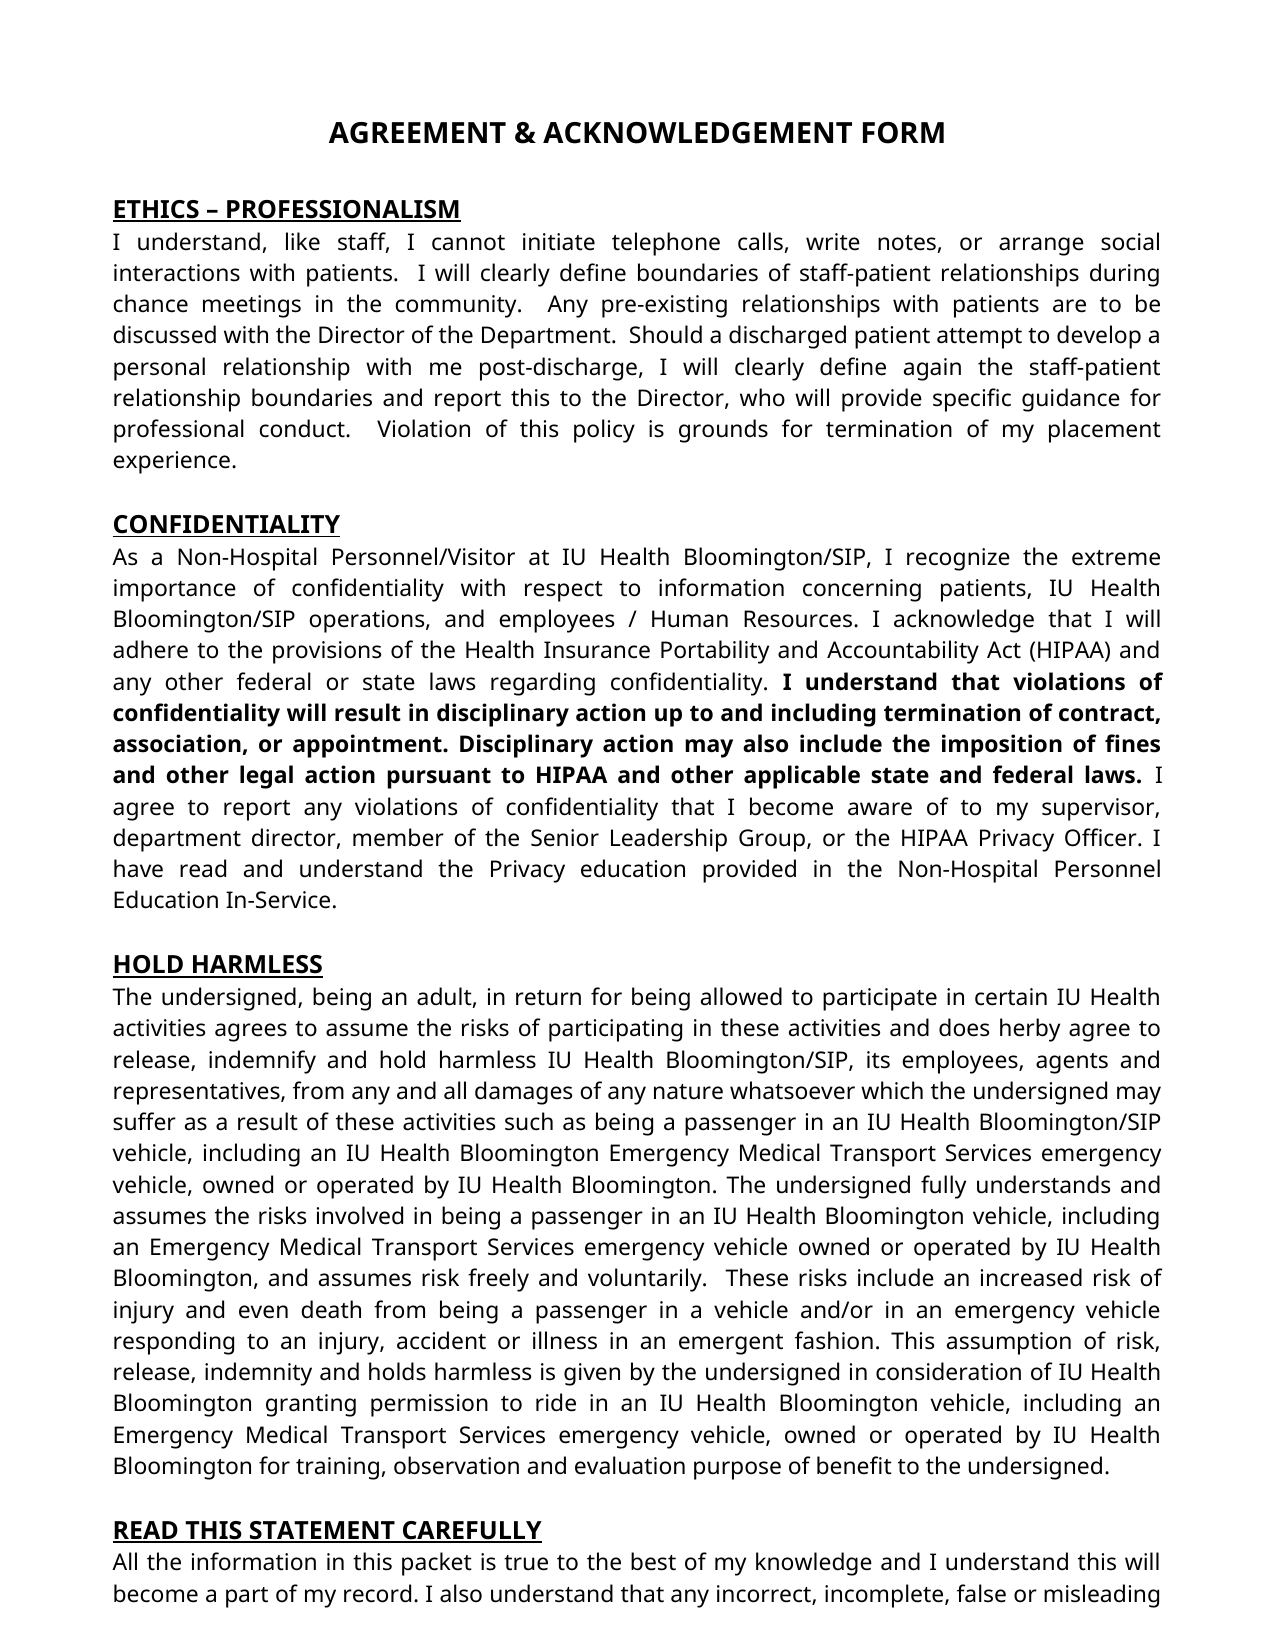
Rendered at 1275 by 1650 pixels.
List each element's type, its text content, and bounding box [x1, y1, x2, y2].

text READ THIS STATEMENT CAREFULLY [112, 1512, 1162, 1546]
text HOLD HARMLESS [112, 947, 1162, 981]
text CONFIDENTIALITY [112, 507, 1162, 541]
text The undersigned, being an adult, in return for being allowed to participate in certain IU Health activities agrees to assume the risks of participating in these activities and does herby agree to release, indemnify and hold harmless IU Health Bloomington/SIP, its employees, agents and representatives, from any and all damages of any nature whatsoever which the undersigned may suffer as a result of these activities such as being a passenger in an IU Health Bloomington/SIP vehicle, including an IU Health Bloomington Emergency Medical Transport Services emergency vehicle, owned or operated by IU Health Bloomington. The undersigned fully understands and assumes the risks involved in being a passenger in an IU Health Bloomington vehicle, including an Emergency Medical Transport Services emergency vehicle owned or operated by IU Health Bloomington, and assumes risk freely and voluntarily. These risks include an increased risk of injury and even death from being a passenger in a vehicle and/or in an emergency vehicle responding to an injury, accident or illness in an emergent fashion. This assumption of risk, release, indemnity and holds harmless is given by the undersigned in consideration of IU Health Bloomington granting permission to ride in an IU Health Bloomington vehicle, including an Emergency Medical Transport Services emergency vehicle, owned or operated by IU Health Bloomington for training, observation and evaluation purpose of benefit to the undersigned. [112, 981, 1162, 1481]
text As a Non-Hospital Personnel/Visitor at IU Health Bloomington/SIP, I recognize the extreme importance of confidentiality with respect to information concerning patients, IU Health Bloomington/SIP operations, and employees / Human Resources. I acknowledge that I will adhere to the provisions of the Health Insurance Portability and Accountability Act (HIPAA) and any other federal or state laws regarding confidentiality. I understand that violations of confidentiality will result in disciplinary action up to and including termination of contract, association, or appointment. Disciplinary action may also include the imposition of fines and other legal action pursuant to HIPAA and other applicable state and federal laws. I agree to report any violations of confidentiality that I become aware of to my supervisor, department director, member of the Senior Leadership Group, or the HIPAA Privacy Officer. I have read and understand the Privacy education provided in the Non-Hospital Personnel Education In-Service. [112, 541, 1162, 916]
text I understand, like staff, I cannot initiate telephone calls, write notes, or arrange social interactions with patients. I will clearly define boundaries of staff-patient relationships during chance meetings in the community. Any pre-existing relationships with patients are to be discussed with the Director of the Department. Should a discharged patient attempt to develop a personal relationship with me post-discharge, I will clearly define again the staff-patient relationship boundaries and report this to the Director, who will provide specific guidance for professional conduct. Violation of this policy is grounds for termination of my placement experience. [112, 225, 1162, 475]
text AGREEMENT & ACKNOWLEDGEMENT FORM [112, 112, 1162, 152]
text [112, 1546, 1162, 1609]
text ETHICS – PROFESSIONALISM [112, 191, 1162, 225]
